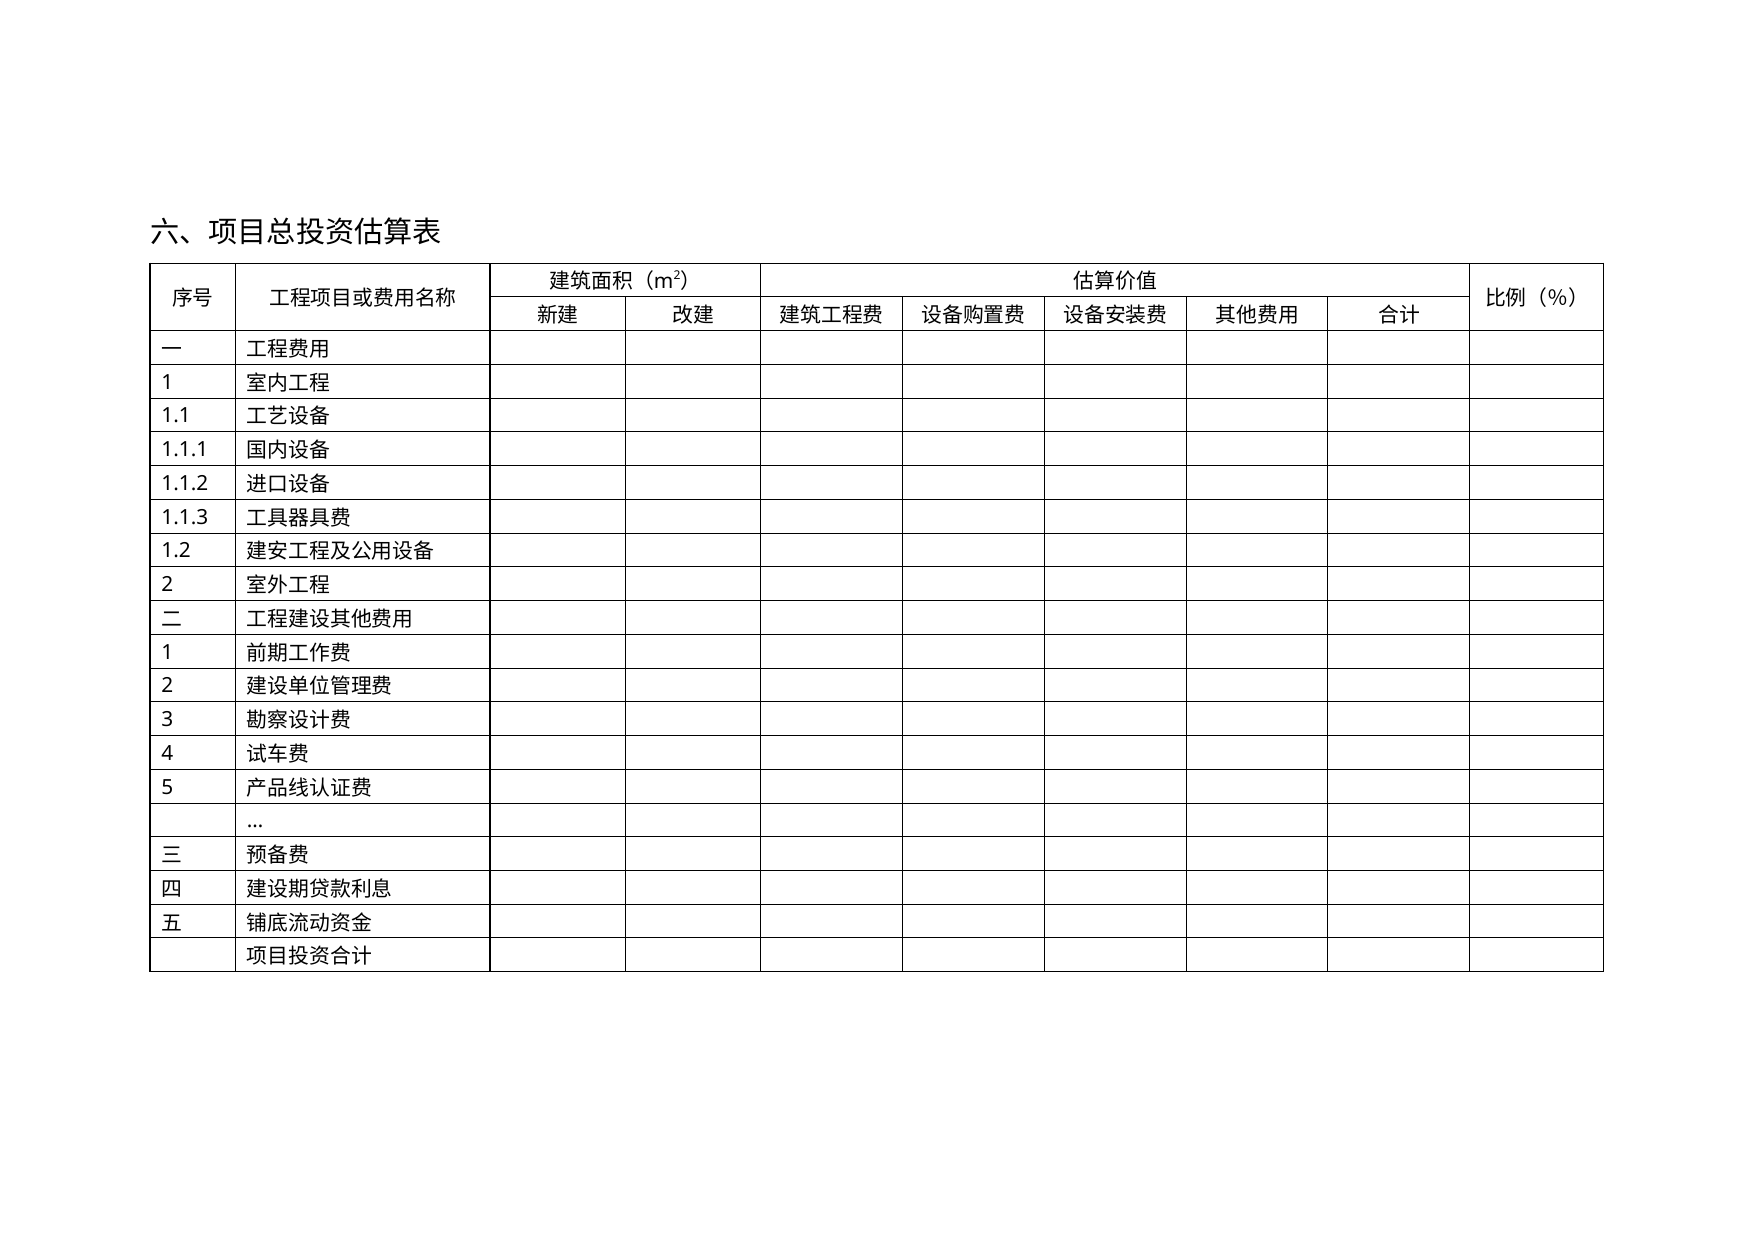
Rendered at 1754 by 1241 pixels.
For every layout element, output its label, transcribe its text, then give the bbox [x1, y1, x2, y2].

table_cell 1.1 [151, 399, 235, 431]
table_cell [151, 804, 235, 836]
table_cell [1187, 534, 1327, 566]
table_cell 进口设备 [236, 466, 489, 499]
table_cell [903, 938, 1044, 971]
table_cell [1328, 567, 1469, 600]
table_cell [1187, 804, 1327, 836]
table_cell [491, 601, 625, 634]
table_cell [1187, 905, 1327, 937]
table_cell [491, 466, 625, 499]
table_cell 项目投资合计 [236, 938, 489, 971]
table_cell [761, 601, 902, 634]
table_cell [626, 635, 760, 667]
table_cell 建安工程及公用设备 [236, 534, 489, 566]
table_cell [903, 871, 1044, 903]
table_cell [761, 736, 902, 769]
table_cell [903, 770, 1044, 802]
table_cell [1470, 601, 1603, 634]
table_cell 室内工程 [236, 365, 489, 397]
table_cell [626, 702, 760, 735]
table_cell [903, 466, 1044, 499]
table_cell [761, 432, 902, 465]
table_cell [903, 736, 1044, 769]
table_cell 工具器具费 [236, 500, 489, 532]
table_cell 其他费用 [1187, 297, 1327, 330]
table_cell [626, 567, 760, 600]
table_cell [1328, 365, 1469, 397]
table_header 工程项目或费用名称 [236, 264, 489, 330]
table_cell [1328, 635, 1469, 667]
table_cell [761, 331, 902, 364]
table_cell 一 [151, 331, 235, 364]
table_cell [1045, 736, 1186, 769]
table_cell [1470, 399, 1603, 431]
table_cell [1045, 635, 1186, 667]
table_cell [1328, 702, 1469, 735]
table_cell [1045, 331, 1186, 364]
table_cell 前期工作费 [236, 635, 489, 667]
table_cell [1045, 837, 1186, 870]
table_cell 2 [151, 669, 235, 701]
table_cell 室外工程 [236, 567, 489, 600]
table_cell [1470, 871, 1603, 903]
table_cell [1328, 804, 1469, 836]
table_cell 预备费 [236, 837, 489, 870]
table_cell [626, 534, 760, 566]
table_cell [1470, 432, 1603, 465]
table_cell [903, 534, 1044, 566]
table_cell [1045, 770, 1186, 802]
table_cell [1187, 770, 1327, 802]
table_cell 1 [151, 635, 235, 667]
table_cell 设备购置费 [903, 297, 1044, 330]
table_cell [761, 466, 902, 499]
table_cell [626, 837, 760, 870]
table_cell [491, 500, 625, 532]
table_cell 四 [151, 871, 235, 903]
table_cell [626, 365, 760, 397]
table_cell [1045, 871, 1186, 903]
table_cell [761, 534, 902, 566]
table_cell [1470, 702, 1603, 735]
table_cell [903, 669, 1044, 701]
table_cell [1187, 432, 1327, 465]
table_cell [491, 365, 625, 397]
table_cell [1328, 837, 1469, 870]
table_cell [1470, 804, 1603, 836]
table_header 序号 [151, 264, 235, 330]
table_cell [491, 804, 625, 836]
table_cell [1187, 837, 1327, 870]
table_cell [1187, 365, 1327, 397]
table_cell [1187, 601, 1327, 634]
table_cell 新建 [491, 297, 625, 330]
table_cell [903, 331, 1044, 364]
table_cell [761, 905, 902, 937]
table_cell [1470, 669, 1603, 701]
table_cell [626, 669, 760, 701]
table_cell [151, 938, 235, 971]
table_cell [1470, 905, 1603, 937]
table_cell [1328, 399, 1469, 431]
table_cell [491, 905, 625, 937]
table_cell [903, 567, 1044, 600]
table_cell [1470, 837, 1603, 870]
table_cell 产品线认证费 [236, 770, 489, 802]
table_cell [1187, 871, 1327, 903]
table_cell [761, 635, 902, 667]
table_cell 勘察设计费 [236, 702, 489, 735]
table_cell [491, 837, 625, 870]
table_cell [1045, 601, 1186, 634]
table_cell [761, 804, 902, 836]
table_cell [491, 635, 625, 667]
table_cell [903, 365, 1044, 397]
table_cell [1328, 770, 1469, 802]
table_cell [1328, 466, 1469, 499]
table_cell [1187, 669, 1327, 701]
table_cell [626, 938, 760, 971]
table_cell [1187, 500, 1327, 532]
table_cell [491, 702, 625, 735]
table_cell [1187, 331, 1327, 364]
table_cell [1470, 466, 1603, 499]
table_cell 建筑工程费 [761, 297, 902, 330]
table_cell 1.2 [151, 534, 235, 566]
table_cell [1470, 567, 1603, 600]
table_cell [1470, 534, 1603, 566]
table_cell [1470, 635, 1603, 667]
table_cell [1187, 399, 1327, 431]
table_cell [1328, 669, 1469, 701]
table_cell [1470, 770, 1603, 802]
table_cell 铺底流动资金 [236, 905, 489, 937]
table_cell 建设单位管理费 [236, 669, 489, 701]
table_cell [626, 804, 760, 836]
table_cell [1045, 365, 1186, 397]
table_cell [626, 466, 760, 499]
table_cell [903, 702, 1044, 735]
table_cell [761, 567, 902, 600]
table_cell [626, 601, 760, 634]
table_cell [491, 938, 625, 971]
table_cell 工程建设其他费用 [236, 601, 489, 634]
table_cell [1045, 804, 1186, 836]
table_cell [1187, 635, 1327, 667]
table_cell [1045, 702, 1186, 735]
table_cell 国内设备 [236, 432, 489, 465]
table_cell [1045, 567, 1186, 600]
table_cell [626, 399, 760, 431]
table_cell 1 [151, 365, 235, 397]
table_cell [626, 871, 760, 903]
table_cell [1187, 466, 1327, 499]
table_cell [1045, 534, 1186, 566]
table_cell [1187, 702, 1327, 735]
table_cell 改建 [626, 297, 760, 330]
table_cell [491, 871, 625, 903]
table_cell [626, 770, 760, 802]
table_cell [1470, 736, 1603, 769]
table_cell [1328, 601, 1469, 634]
table_cell [761, 938, 902, 971]
table_cell [151, 500, 235, 532]
table_cell [1187, 567, 1327, 600]
table_cell [151, 432, 235, 465]
table_cell [1045, 669, 1186, 701]
table_cell [1328, 500, 1469, 532]
table_cell [761, 702, 902, 735]
text 六、项目总投资估算表 [150, 198, 1604, 263]
table_cell [626, 331, 760, 364]
table_cell [1328, 432, 1469, 465]
table_cell [1045, 905, 1186, 937]
table_cell [1045, 500, 1186, 532]
table_cell [1328, 905, 1469, 937]
table_header 建筑面积（m2） [491, 264, 760, 296]
table_cell [1045, 432, 1186, 465]
table_cell 设备安装费 [1045, 297, 1186, 330]
table_cell [1470, 500, 1603, 532]
table_cell [491, 331, 625, 364]
table_cell [903, 635, 1044, 667]
table_cell [626, 432, 760, 465]
table_cell [1187, 736, 1327, 769]
table_cell [1045, 938, 1186, 971]
table_cell [761, 837, 902, 870]
table_cell [491, 669, 625, 701]
table_cell [1470, 938, 1603, 971]
table_cell 五 [151, 905, 235, 937]
table_cell [1045, 466, 1186, 499]
table_cell [1328, 534, 1469, 566]
table_cell [761, 365, 902, 397]
table_cell … [236, 804, 489, 836]
table_cell [491, 567, 625, 600]
table_cell [1328, 871, 1469, 903]
table_cell [626, 905, 760, 937]
table_cell [761, 399, 902, 431]
table_cell [491, 770, 625, 802]
table_cell [1470, 365, 1603, 397]
table_cell [1328, 331, 1469, 364]
table_cell [491, 432, 625, 465]
table_cell [903, 905, 1044, 937]
table_cell 4 [151, 736, 235, 769]
table_cell 工程费用 [236, 331, 489, 364]
table_cell [903, 500, 1044, 532]
table_cell [903, 399, 1044, 431]
table_cell [626, 500, 760, 532]
table_cell 3 [151, 702, 235, 735]
table_cell [1045, 399, 1186, 431]
table_cell 建设期贷款利息 [236, 871, 489, 903]
table_cell [761, 871, 902, 903]
table_cell [1328, 736, 1469, 769]
table_cell 合计 [1328, 297, 1469, 330]
table_cell [761, 770, 902, 802]
table_cell 工艺设备 [236, 399, 489, 431]
table_cell 5 [151, 770, 235, 802]
table_cell [761, 669, 902, 701]
table_cell [903, 601, 1044, 634]
table_cell [1187, 938, 1327, 971]
table_cell [1470, 331, 1603, 364]
table_cell [903, 837, 1044, 870]
table_cell [491, 736, 625, 769]
table_cell [903, 432, 1044, 465]
table_cell [491, 534, 625, 566]
table_cell 试车费 [236, 736, 489, 769]
table_cell [903, 804, 1044, 836]
table_cell [1328, 938, 1469, 971]
table_header 比例（％） [1470, 264, 1603, 330]
table_cell [491, 399, 625, 431]
table_cell [761, 500, 902, 532]
table_cell 2 [151, 567, 235, 600]
table_header 估算价值 [761, 264, 1469, 296]
table_cell 三 [151, 837, 235, 870]
table_cell 二 [151, 601, 235, 634]
table_cell [626, 736, 760, 769]
table_cell [151, 466, 235, 499]
